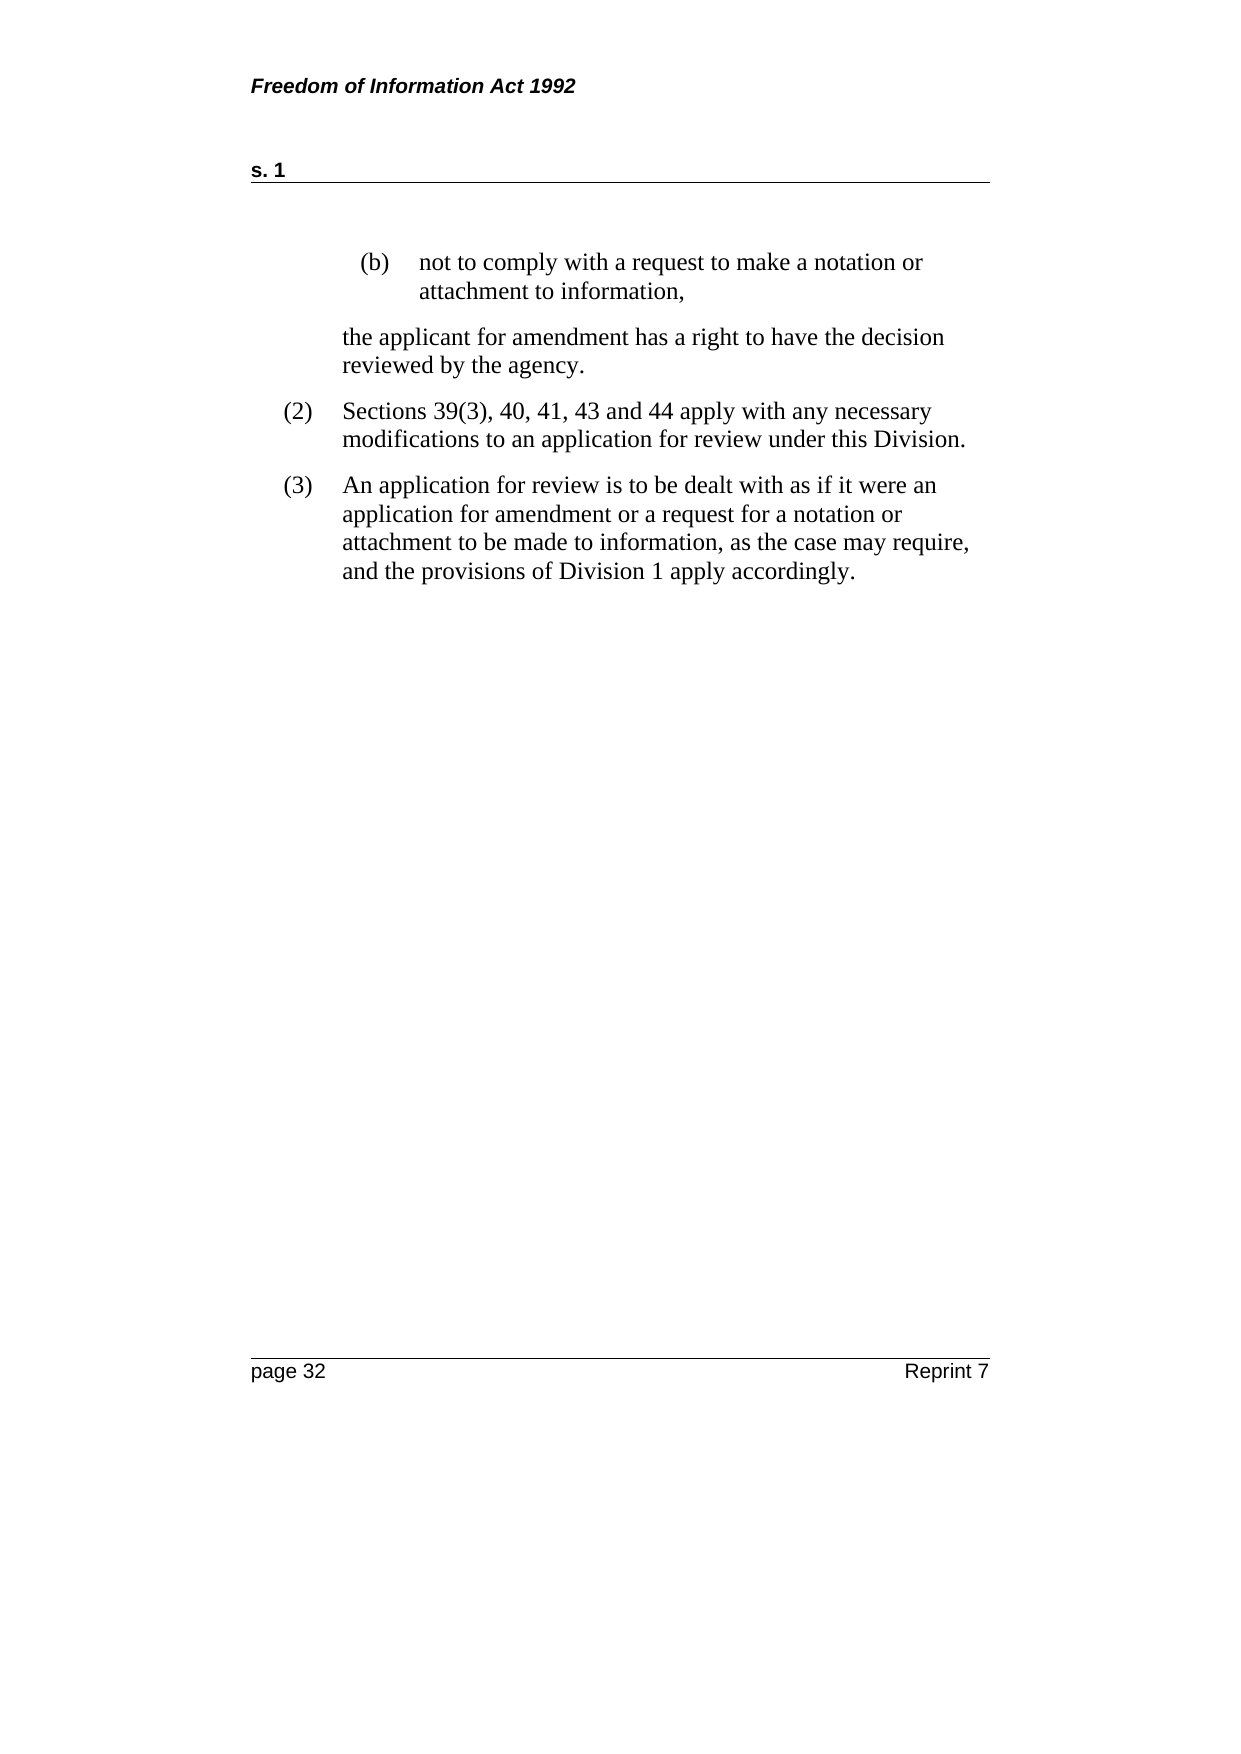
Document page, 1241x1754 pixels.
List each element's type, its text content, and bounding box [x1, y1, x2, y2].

text (3) An application for review is to be dealt with as if it were an application for amendment or a request for a notation or attachment to be made to information, as the case may require, and the provisions of Division 1 apply accordingly. [251, 470, 990, 585]
text the applicant for amendment has a right to have the decision reviewed by the agency. [251, 322, 990, 379]
text (2) Sections 39(3), 40, 41, 43 and 44 apply with any necessary modifications to an application for review under this Division. [251, 396, 990, 453]
text (b) not to comply with a request to make a notation or attachment to information, [251, 247, 990, 305]
